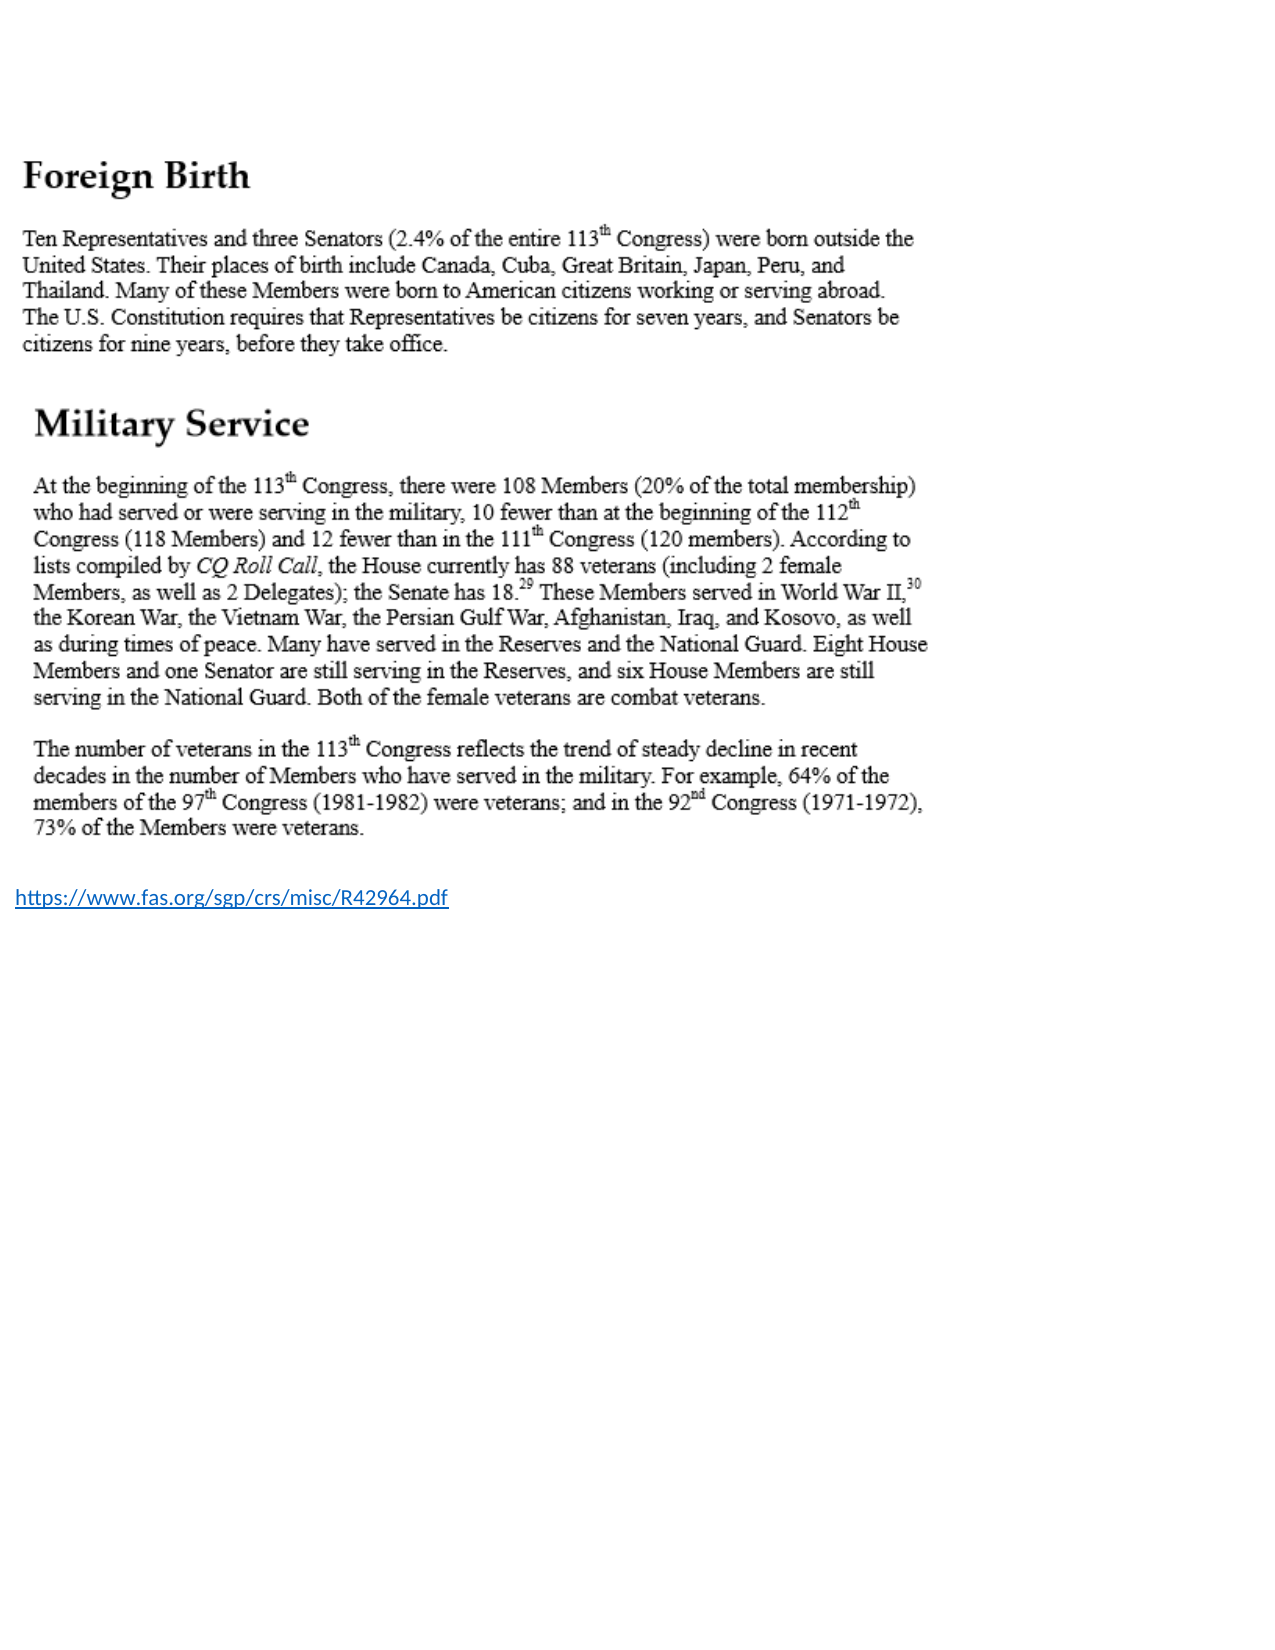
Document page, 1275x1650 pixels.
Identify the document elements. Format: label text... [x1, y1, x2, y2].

text https://www.fas.org/sgp/crs/misc/R42964.pdf [15, 883, 1260, 911]
picture [15, 390, 967, 865]
picture [15, 150, 950, 372]
